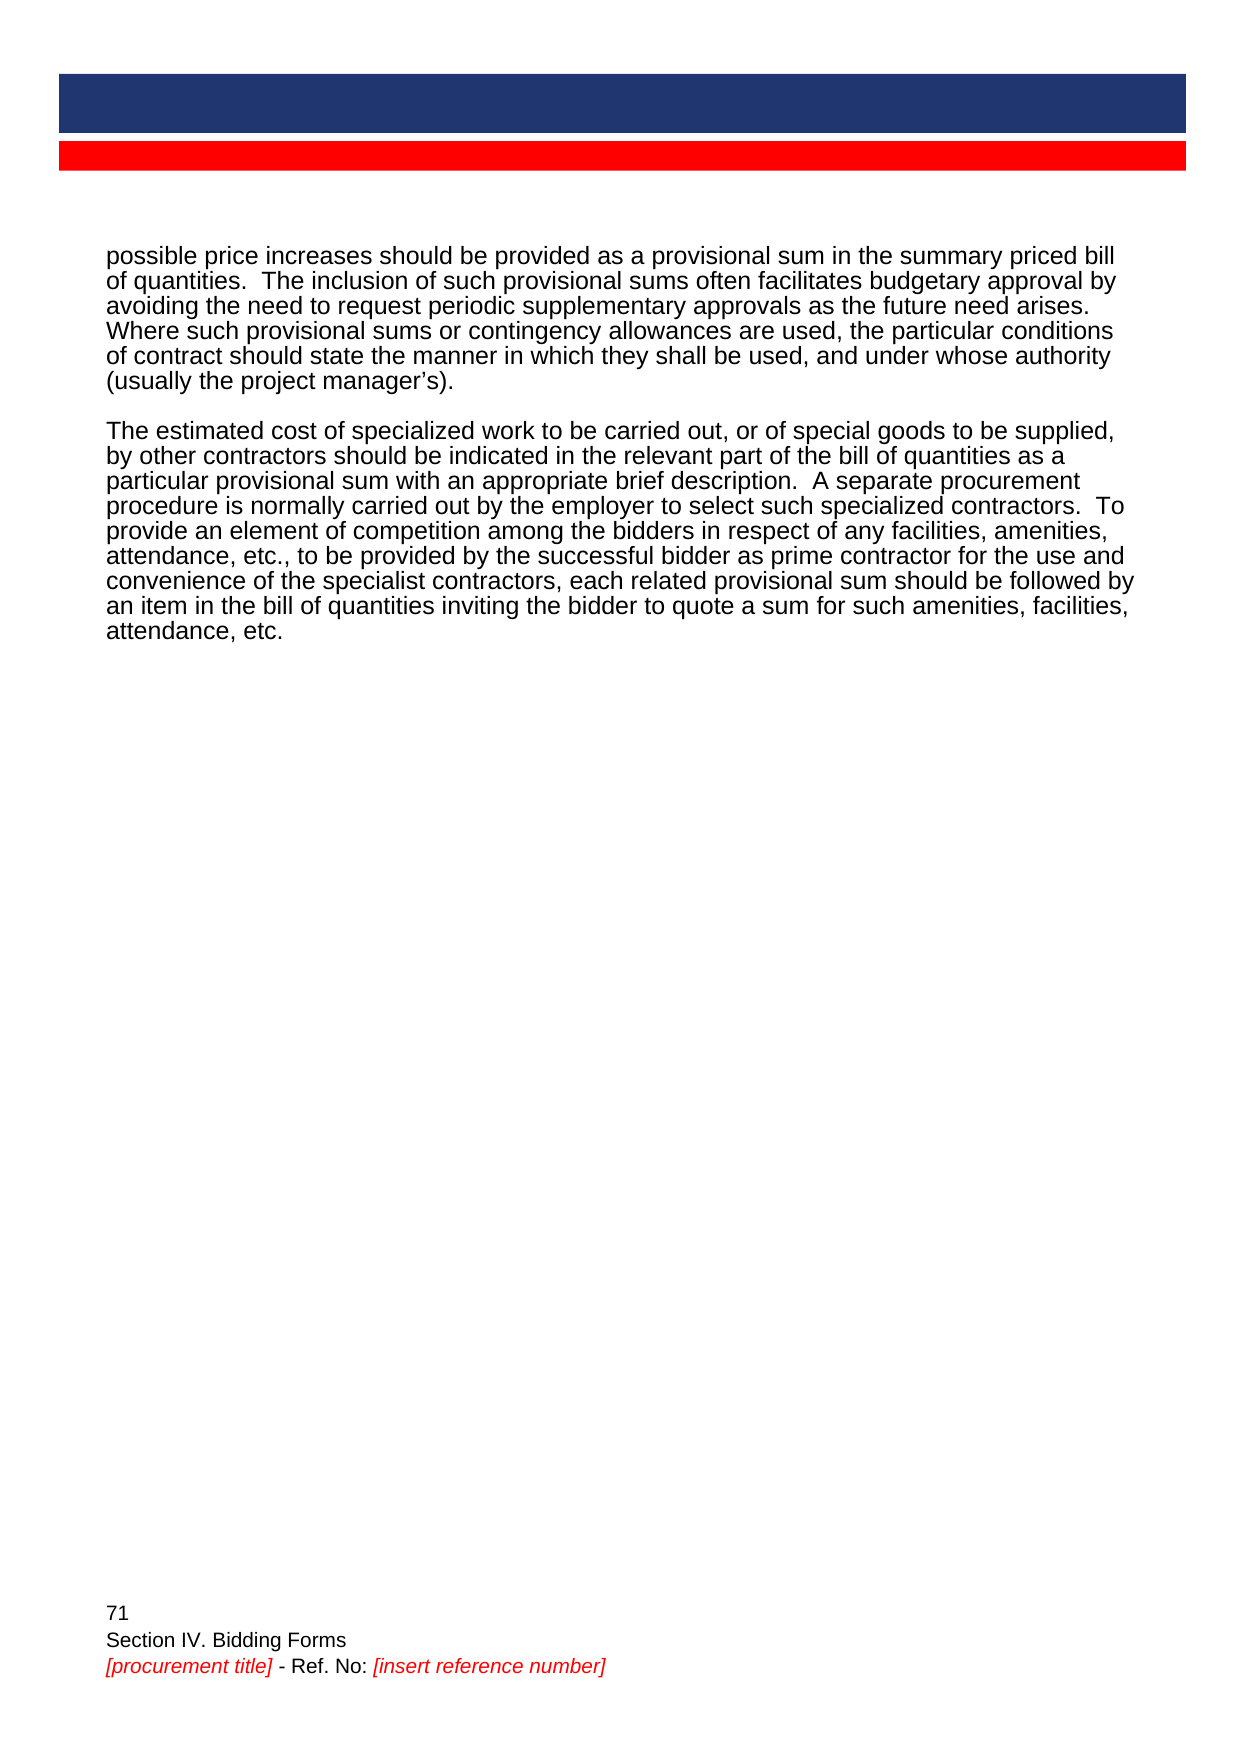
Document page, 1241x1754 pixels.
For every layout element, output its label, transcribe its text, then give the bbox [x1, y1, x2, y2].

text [106, 244, 1140, 394]
text The estimated cost of specialized work to be carried out, or of special goods to be supplied, by other contractors should be indicated in the relevant part of the bill of quantities as a particular provisional sum with an appropriate brief description. A separate procurement procedure is normally carried out by the employer to select such specialized contractors. To provide an element of competition among the bidders in respect of any facilities, amenities, attendance, etc., to be provided by the successful bidder as prime contractor for the use and convenience of the specialist contractors, each related provisional sum should be followed by an item in the bill of quantities inviting the bidder to quote a sum for such amenities, facilities, attendance, etc. [106, 419, 1140, 644]
